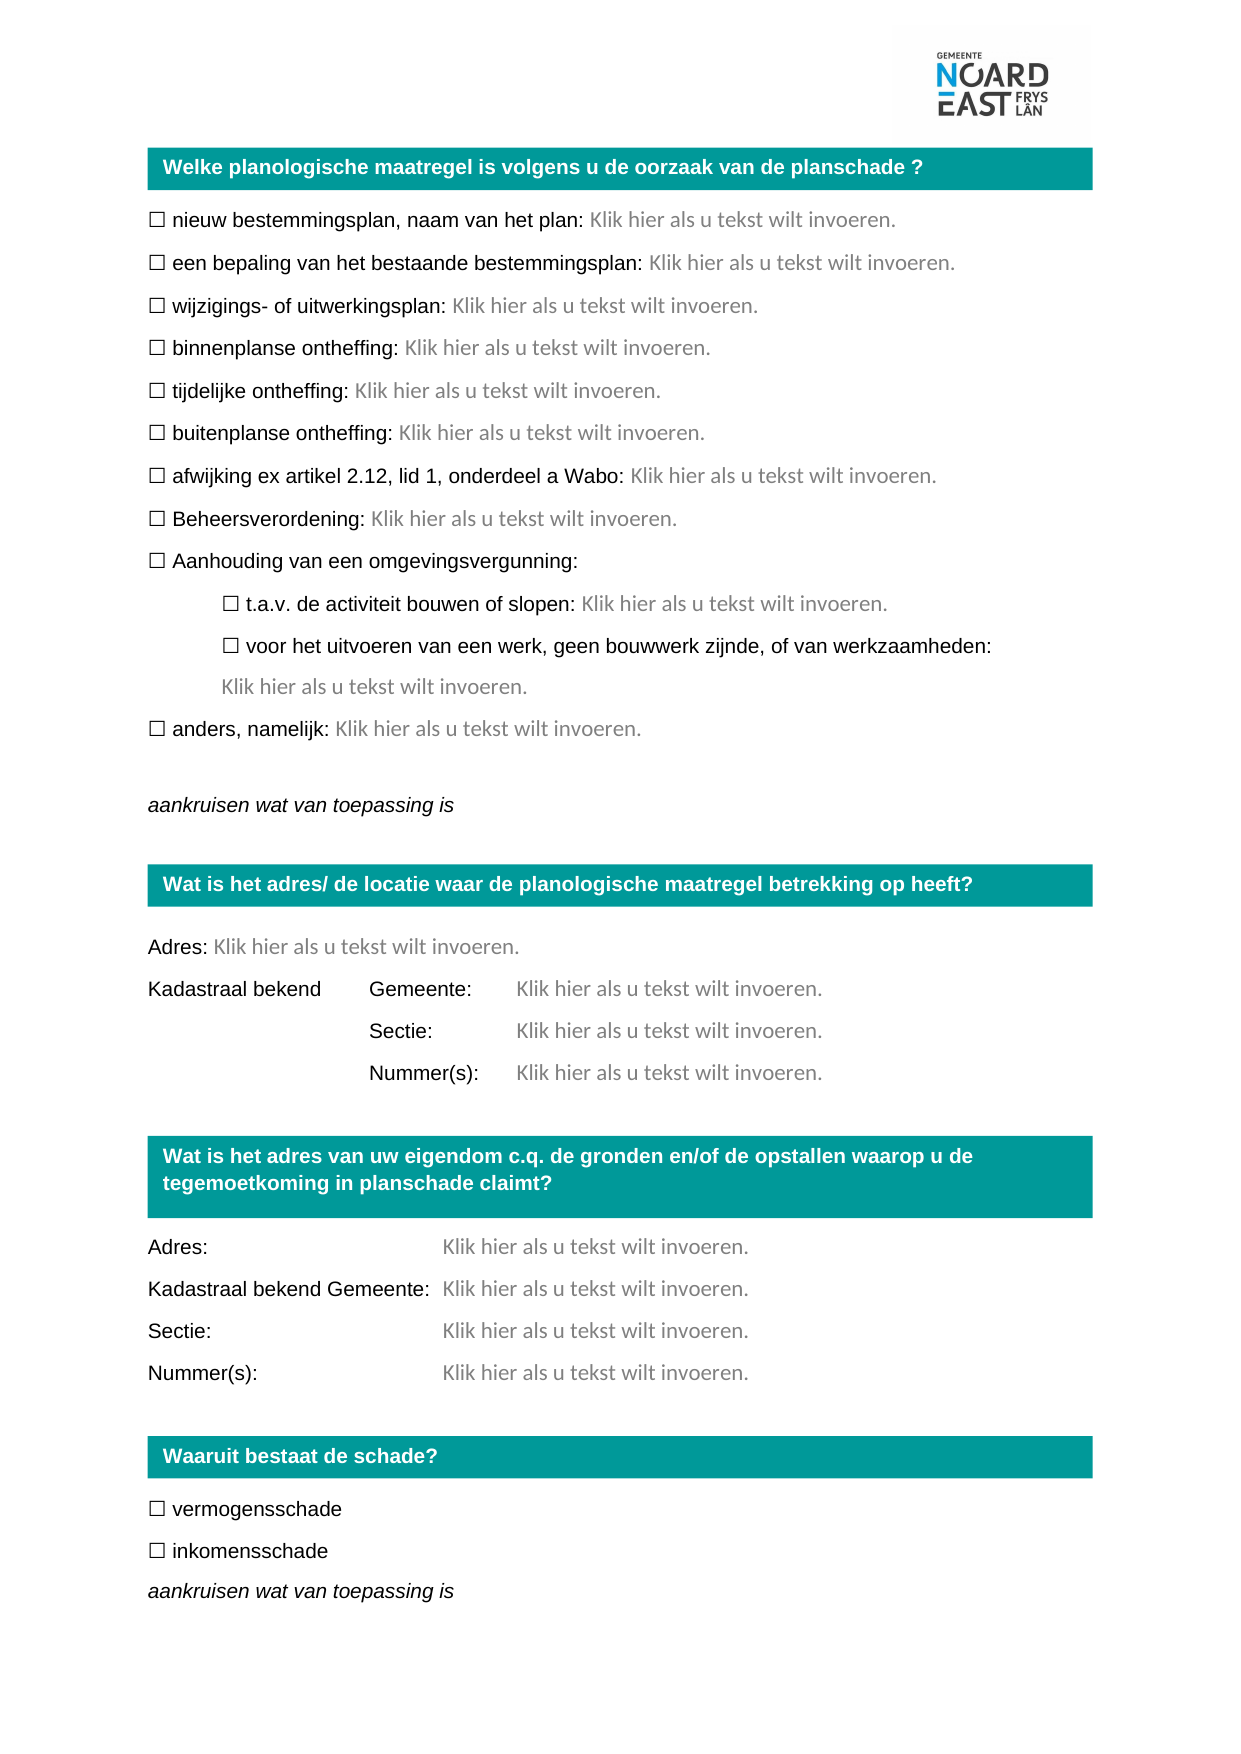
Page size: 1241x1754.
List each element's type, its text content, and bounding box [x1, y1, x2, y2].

text afwijking ex artikel 2.12, lid 1, onderdeel a Wabo: [148, 461, 1093, 489]
text Sectie: [148, 1316, 1093, 1344]
text Sectie: [295, 1016, 1093, 1044]
text Adres: [148, 932, 1093, 960]
text Kadastraal bekend Gemeente: [148, 1274, 1093, 1302]
text Nummer(s): [148, 1358, 1093, 1386]
text tijdelijke ontheffing: [148, 376, 1093, 404]
picture [891, 25, 1092, 144]
text aankruisen wat van toepassing is [148, 1579, 1093, 1603]
text Aanhouding van een omgevingsvergunning: [148, 546, 1093, 575]
text Kadastraal bekend Gemeente: [148, 974, 1093, 1002]
text anders, namelijk: [148, 714, 1093, 742]
text inkomensschade [148, 1537, 1093, 1565]
text Beheersverordening: [148, 504, 1093, 532]
text t.a.v. de activiteit bouwen of slopen: [148, 589, 1093, 617]
text nieuw bestemmingsplan, naam van het plan: [148, 206, 1093, 234]
text aankruisen wat van toepassing is [148, 792, 1093, 816]
text Nummer(s): [295, 1058, 1093, 1086]
text een bepaling van het bestaande bestemmingsplan: [148, 248, 1093, 277]
text wijzigings- of uitwerkingsplan: [148, 291, 1093, 319]
text Adres: [148, 1232, 1093, 1260]
text buitenplanse ontheffing: [148, 418, 1093, 447]
text voor het uitvoeren van een werk, geen bouwwerk zijnde, of van werkzaamheden: [148, 632, 1093, 700]
text vermogensschade [148, 1494, 1093, 1522]
text binnenplanse ontheffing: [148, 333, 1093, 362]
